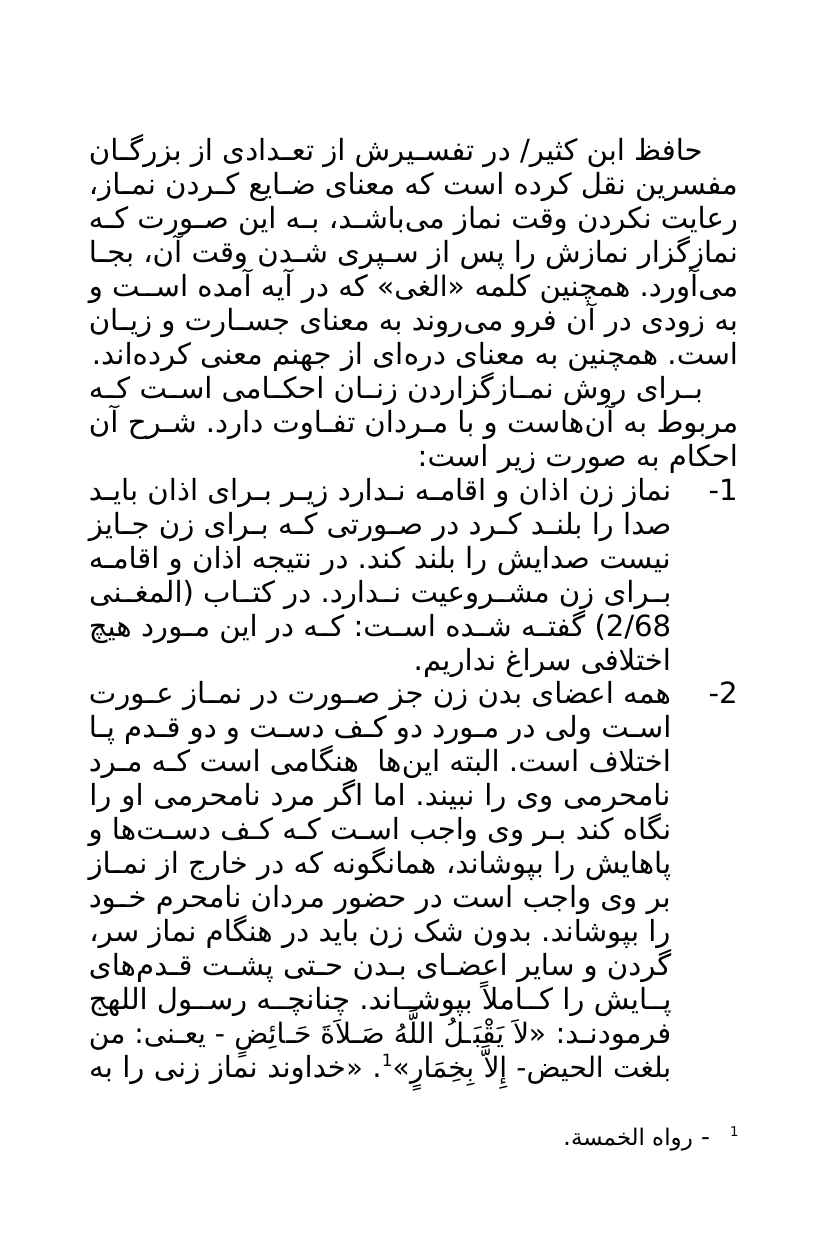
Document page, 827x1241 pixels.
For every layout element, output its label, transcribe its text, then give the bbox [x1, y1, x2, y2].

list نماز زن اذان و اقامه ندارد زیر برای اذان باید صدا را بلند کرد در صورتی که برای زن جایز نیست صدایش را بلند کند. در نتیجه اذان و اقامه برای زن مشروعیت ندارد. در کتاب (المغنی 2/68) گفته شده است: که در این مورد هیچ اختلافی سراغ نداریم. [89, 473, 708, 677]
text برای روش نمازگزاردن زنان احکامی است که مربوط به آن‌هاست و با مردان تفاوت دارد. شرح آن احکام به صورت زیر است:‌ [89, 371, 738, 473]
text حافظ ابن کثیر/ در تفسیرش از تعدادی از بزرگان مفسرین نقل کرده است که معنای ضایع کردن نماز، رعایت نکردن وقت نماز می‌باشد،‌ به این صورت که نمازگزار نمازش را پس از سپری شدن وقت آن، بجا می‌آورد. همچنین کلمه «الغی» که در آیه آمده است و به زودی در آن فرو می‌روند به معنای جسارت و زیان است. همچنین به معنای دره‌ای از جهنم معنی کرده‌اند. [89, 133, 738, 371]
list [89, 677, 708, 1084]
